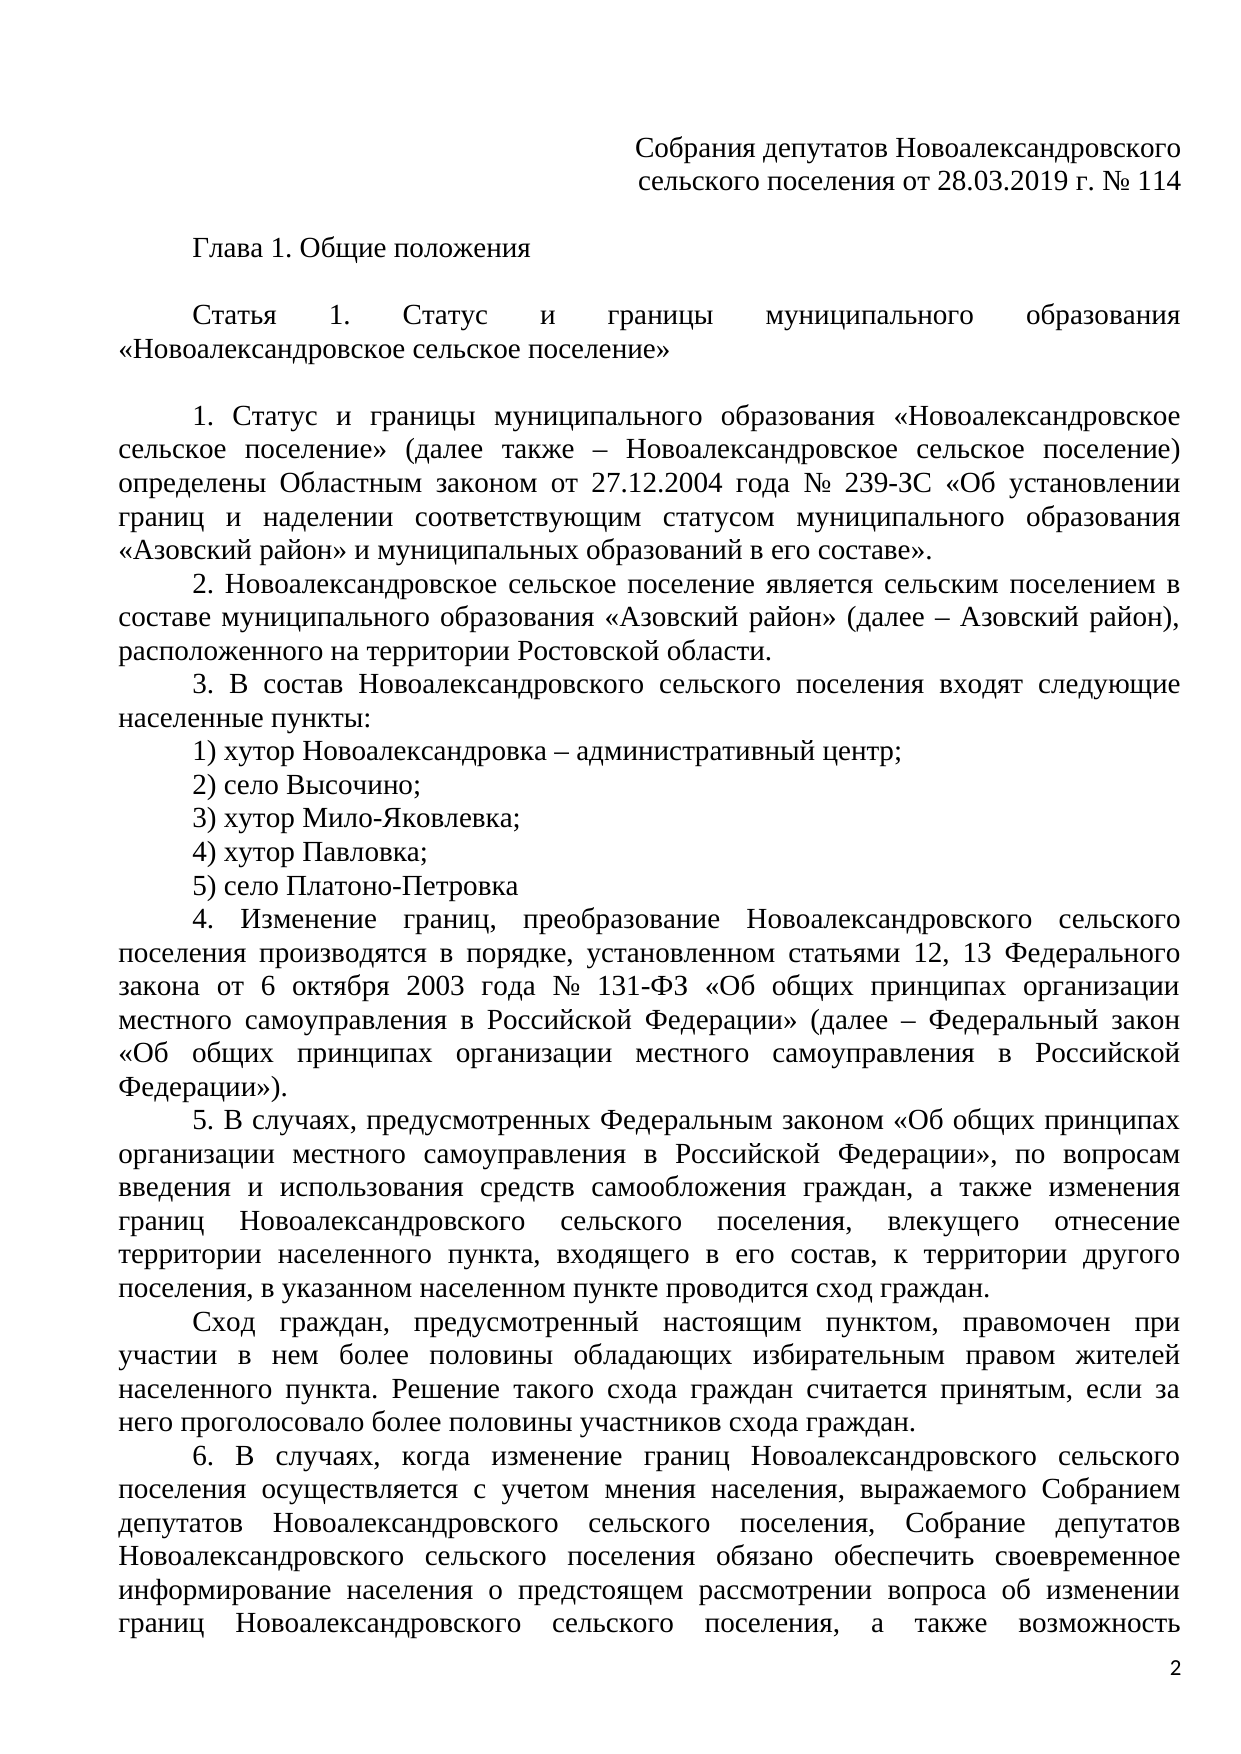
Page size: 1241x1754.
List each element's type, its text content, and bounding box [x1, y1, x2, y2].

text 1. Статус и границы муниципального образования «Новоалександровское сельское поселение» (далее также – Новоалександровское сельское поселение) определены Областным законом от 27.12.2004 года № 239-ЗС «Об установлении границ и наделении соответствующим статусом муниципального образования «Азовский район» и муниципальных образований в его составе». [118, 398, 1181, 566]
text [118, 1438, 1181, 1639]
text 5) село Платоно-Петровка [118, 868, 1181, 901]
text 1) хутор Новоалександровка – административный центр; [118, 733, 1181, 767]
text 5. В случаях, предусмотренных Федеральным законом «Об общих принципах организации местного самоуправления в Российской Федерации», по вопросам введения и использования средств самообложения граждан, а также изменения границ Новоалександровского сельского поселения, влекущего отнесение территории населенного пункта, входящего в его состав, к территории другого поселения, в указанном населенном пункте проводится сход граждан. [118, 1102, 1181, 1304]
text 2) село Высочино; [118, 767, 1181, 801]
text сельского поселения от 28.03.2019 г. № 114 [118, 163, 1181, 197]
text 3) хутор Мило-Яковлевка; [118, 801, 1181, 834]
text 4. Изменение границ, преобразование Новоалександровского сельского поселения производятся в порядке, установленном статьями 12, 13 Федерального закона от 6 октября 2003 года № 131-ФЗ «Об общих принципах организации местного самоуправления в Российской Федерации» (далее – Федеральный закон «Об общих принципах организации местного самоуправления в Российской Федерации»). [118, 901, 1181, 1102]
text Глава 1. Общие положения [118, 230, 1181, 264]
text Статья 1. Статус и границы муниципального образования «Новоалександровское сельское поселение» [118, 297, 1181, 364]
text Сход граждан, предусмотренный настоящим пунктом, правомочен при участии в нем более половины обладающих избирательным правом жителей населенного пункта. Решение такого схода граждан считается принятым, если за него проголосовало более половины участников схода граждан. [118, 1304, 1181, 1438]
text 2. Новоалександровское сельское поселение является сельским поселением в составе муниципального образования «Азовский район» (далее – Азовский район), расположенного на территории Ростовской области. [118, 566, 1181, 666]
text 4) хутор Павловка; [118, 834, 1181, 868]
text Собрания депутатов Новоалександровского [118, 130, 1181, 163]
text 3. В состав Новоалександровского сельского поселения входят следующие населенные пункты: [118, 666, 1181, 733]
